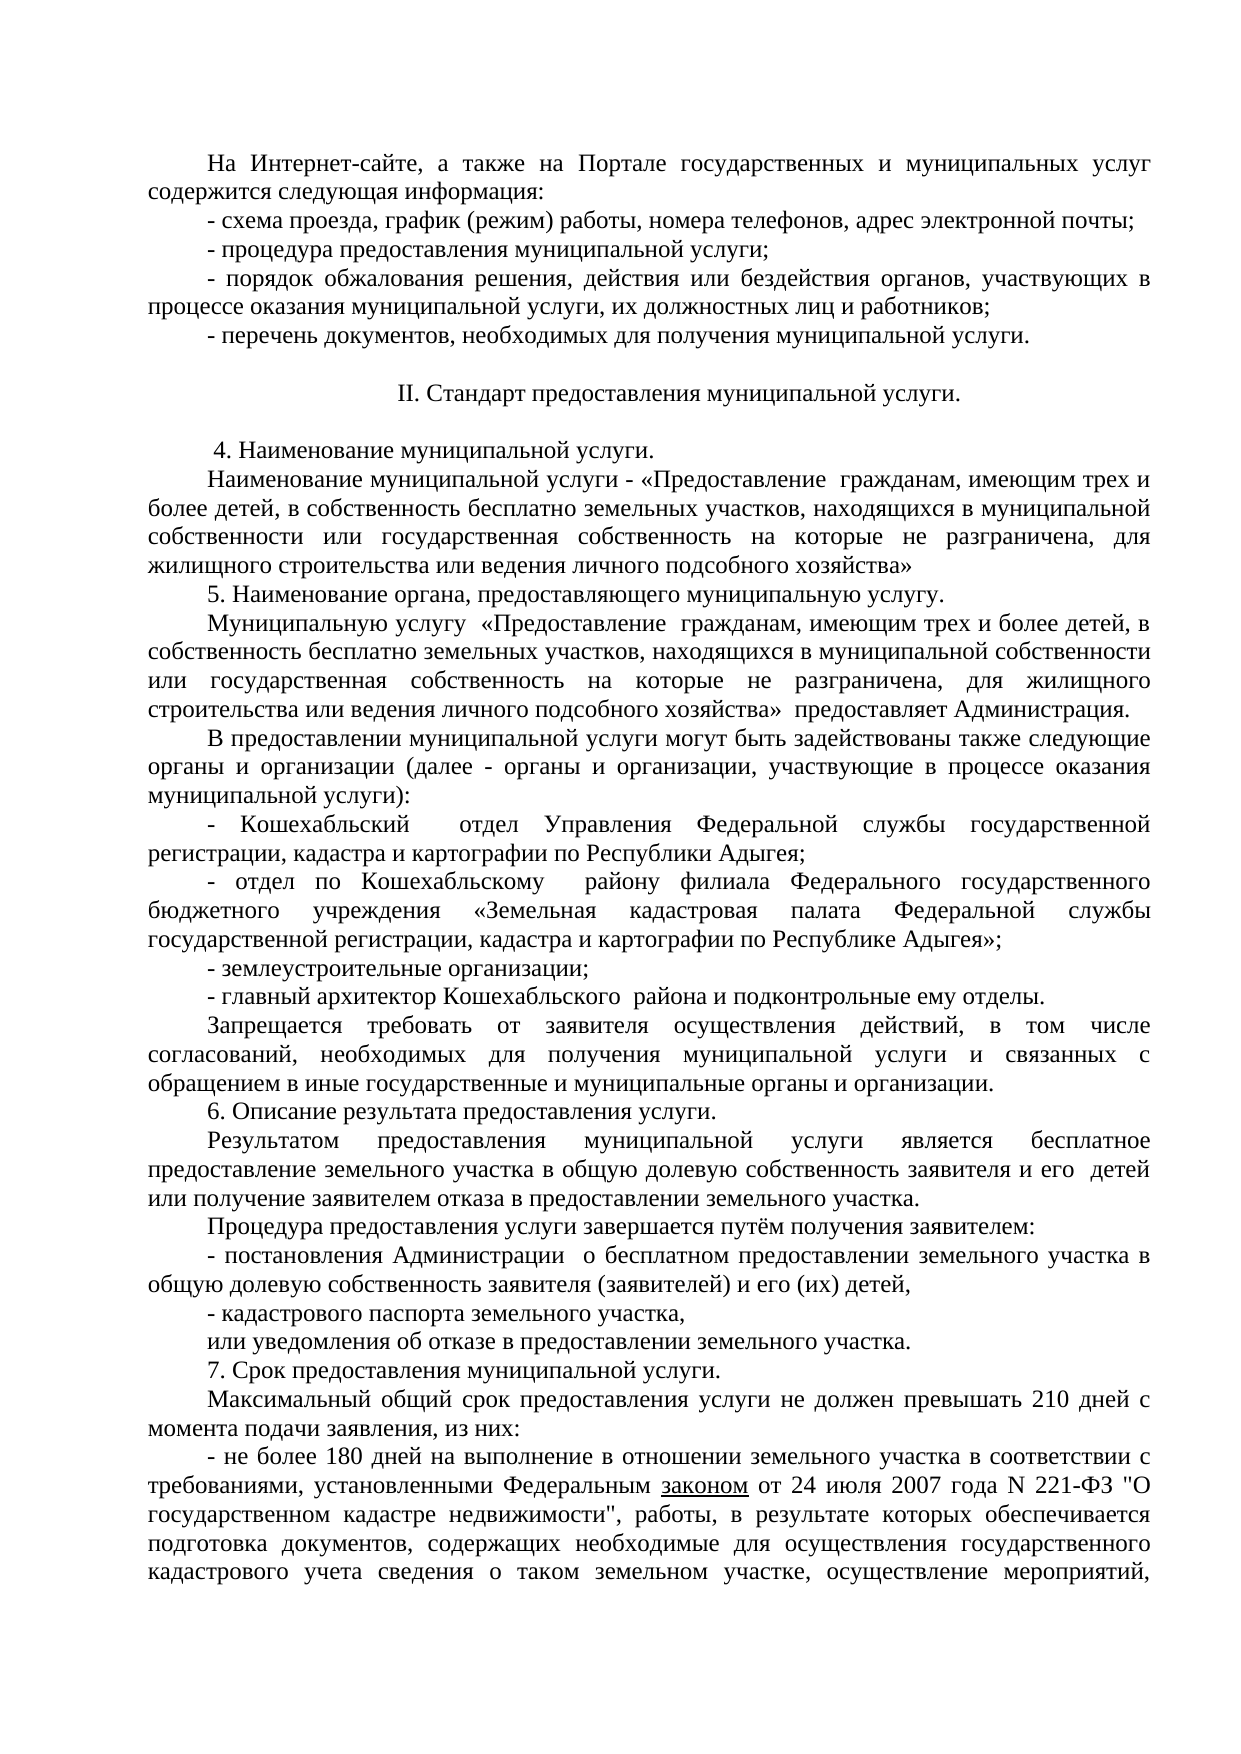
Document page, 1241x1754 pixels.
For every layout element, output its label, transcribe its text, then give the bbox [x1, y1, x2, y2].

text Максимальный общий срок предоставления услуги не должен превышать 210 дней с момента подачи заявления, из них: [148, 1384, 1152, 1441]
text или уведомления об отказе в предоставлении земельного участка. [148, 1326, 1152, 1355]
text - схема проезда, график (режим) работы, номера телефонов, адрес электронной почты; [148, 205, 1152, 234]
text 6. Описание результата предоставления услуги. [148, 1096, 1152, 1125]
text Муниципальную услугу «Предоставление гражданам, имеющим трех и более детей, в собственность бесплатно земельных участков, находящихся в муниципальной собственности или государственная собственность на которые не разграничена, для жилищного строительства или ведения личного подсобного хозяйства» предоставляет Администрация. [148, 608, 1152, 723]
text Процедура предоставления услуги завершается путём получения заявителем: [148, 1211, 1152, 1240]
text В предоставлении муниципальной услуги могут быть задействованы также следующие органы и организации (далее - органы и организации, участвующие в процессе оказания муниципальной услуги): [148, 723, 1152, 809]
text На Интернет-сайте, а также на Портале государственных и муниципальных услуг содержится следующая информация: [148, 148, 1152, 205]
text II. Стандарт предоставления муниципальной услуги. [148, 378, 1152, 406]
text 4. Наименование муниципальной услуги. [148, 435, 1152, 464]
text - Кошехабльский отдел Управления Федеральной службы государственной регистрации, кадастра и картографии по Республики Адыгея; [148, 809, 1152, 866]
text - главный архитектор Кошехабльского района и подконтрольные ему отделы. [148, 981, 1152, 1010]
text 5. Наименование органа, предоставляющего муниципальную услугу. [148, 579, 1152, 608]
text - кадастрового паспорта земельного участка, [148, 1298, 1152, 1326]
text - перечень документов, необходимых для получения муниципальной услуги. [148, 320, 1152, 349]
text Результатом предоставления муниципальной услуги является бесплатное предоставление земельного участка в общую долевую собственность заявителя и его детей или получение заявителем отказа в предоставлении земельного участка. [148, 1125, 1152, 1211]
text Запрещается требовать от заявителя осуществления действий, в том числе согласований, необходимых для получения муниципальной услуги и связанных с обращением в иные государственные и муниципальные органы и организации. [148, 1010, 1152, 1096]
text Наименование муниципальной услуги - «Предоставление гражданам, имеющим трех и более детей, в собственность бесплатно земельных участков, находящихся в муниципальной собственности или государственная собственность на которые не разграничена, для жилищного строительства или ведения личного подсобного хозяйства» [148, 464, 1152, 579]
text - процедура предоставления муниципальной услуги; [148, 234, 1152, 263]
text 7. Срок предоставления муниципальной услуги. [148, 1355, 1152, 1384]
text - землеустроительные организации; [148, 953, 1152, 981]
text - постановления Администрации о бесплатном предоставлении земельного участка в общую долевую собственность заявителя (заявителей) и его (их) детей, [148, 1240, 1152, 1298]
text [148, 1441, 1152, 1585]
text - отдел по Кошехабльскому району филиала Федерального государственного бюджетного учреждения «Земельная кадастровая палата Федеральной службы государственной регистрации, кадастра и картографии по Республике Адыгея»; [148, 866, 1152, 953]
